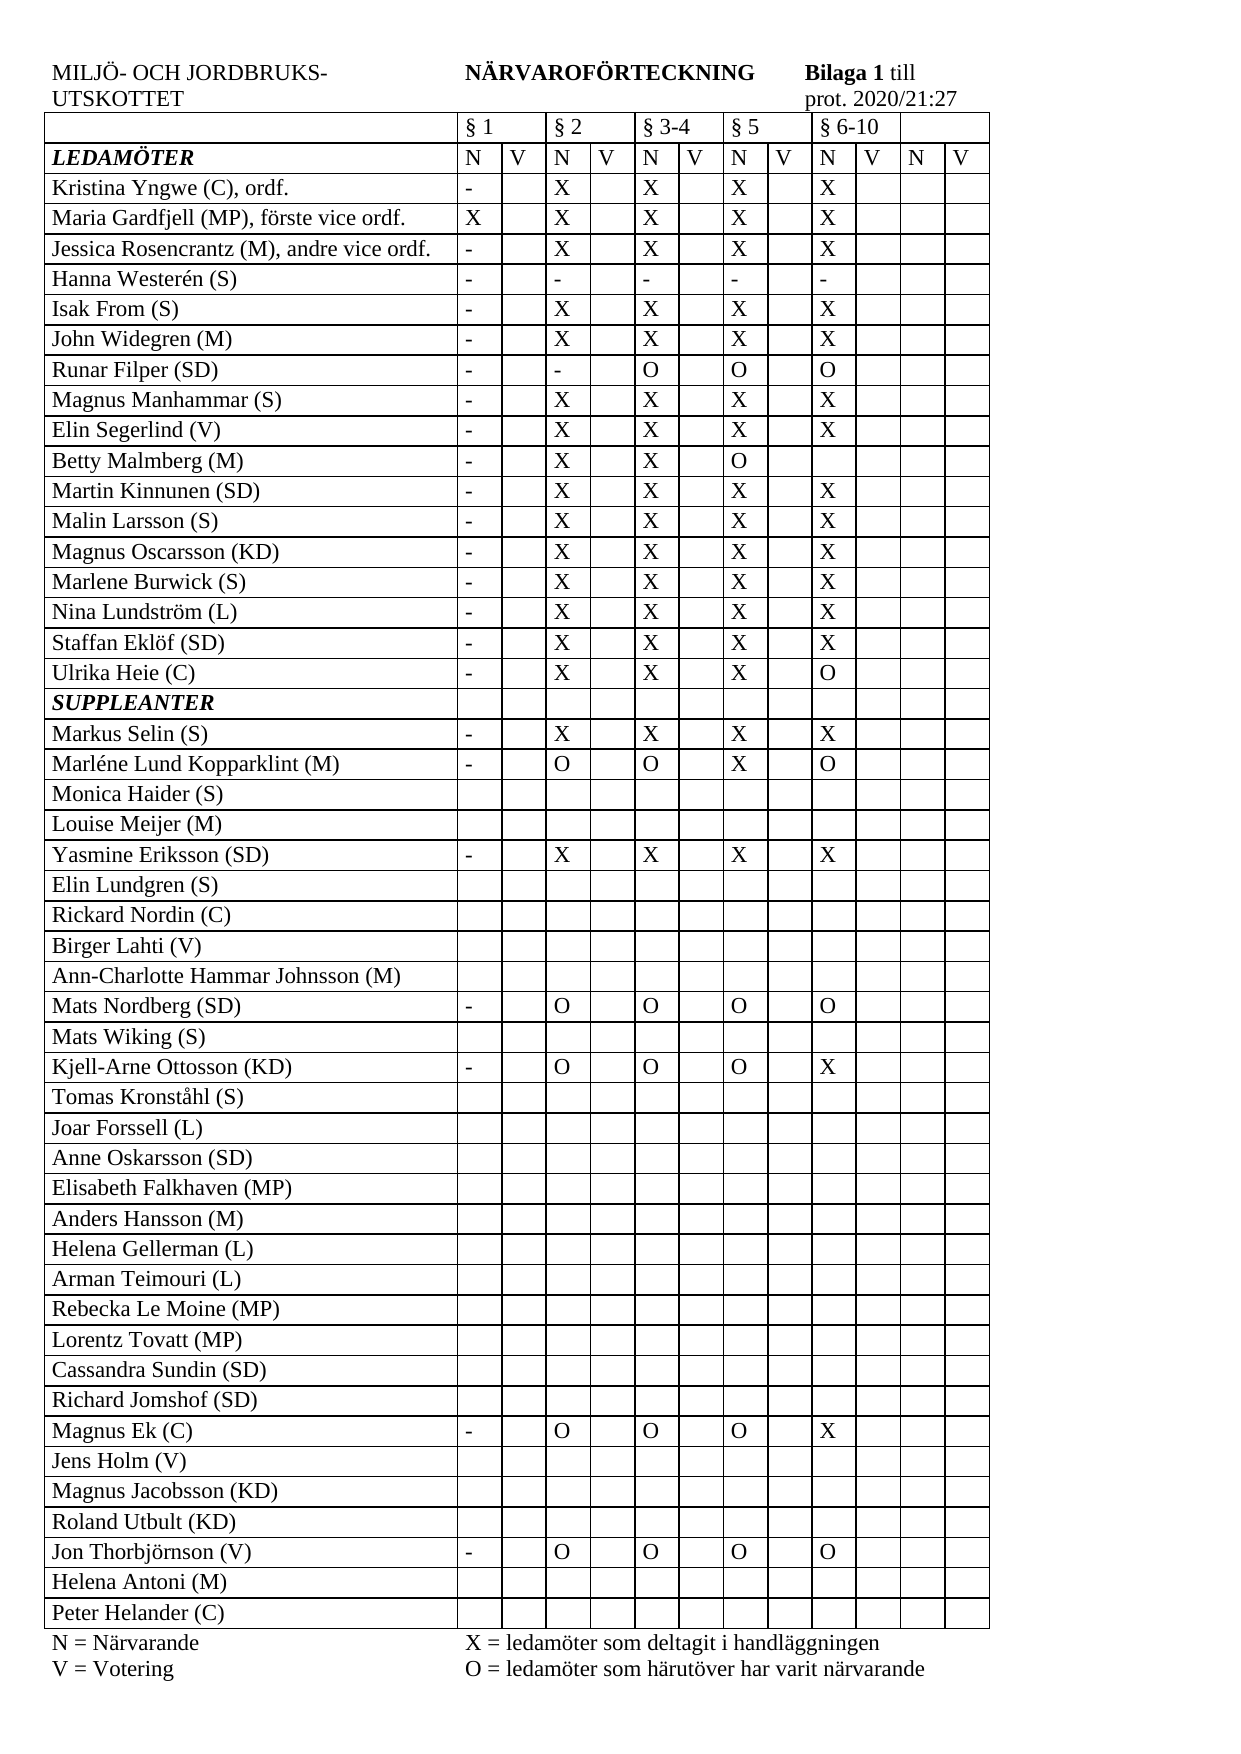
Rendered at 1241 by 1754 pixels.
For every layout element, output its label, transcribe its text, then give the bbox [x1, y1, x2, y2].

table_cell [458, 962, 501, 991]
table_cell [591, 811, 634, 839]
table_cell [813, 1296, 855, 1324]
table_cell V [857, 144, 900, 172]
table_cell O [547, 1417, 590, 1446]
table_cell [946, 265, 989, 294]
table_cell [591, 417, 634, 445]
table_cell [503, 992, 545, 1021]
table_cell [946, 1144, 989, 1173]
table_cell [591, 992, 634, 1021]
table_cell [591, 1235, 634, 1264]
table_cell [857, 1508, 900, 1536]
table_cell [503, 326, 545, 354]
table_cell [680, 356, 723, 384]
table_cell [857, 811, 900, 839]
table_cell Anders Hansson (M) [45, 1205, 457, 1233]
table_cell X [636, 598, 678, 627]
table_cell Joar Forssell (L) [45, 1114, 457, 1142]
table_cell [901, 1508, 944, 1536]
table_cell [946, 1599, 989, 1627]
table_cell [857, 689, 900, 718]
table_cell Ann-Charlotte Hammar Johnsson (M) [45, 962, 457, 991]
table_cell [591, 1568, 634, 1597]
table_cell [680, 750, 723, 779]
table_cell [769, 417, 811, 445]
table_cell [724, 1326, 767, 1354]
table_cell [636, 1599, 678, 1627]
table_cell [503, 1599, 545, 1627]
table_cell [769, 204, 811, 233]
table_cell O [636, 992, 678, 1021]
table_cell [724, 962, 767, 991]
table_cell [769, 174, 811, 203]
table_cell N [724, 144, 767, 172]
table_cell X [724, 174, 767, 203]
table_cell [547, 932, 590, 961]
table_cell [901, 1326, 944, 1354]
table_cell X [547, 507, 590, 536]
table_cell Peter Helander (C) [45, 1599, 457, 1627]
table_cell [591, 204, 634, 233]
table_cell [591, 235, 634, 263]
table_cell [680, 871, 723, 900]
table_cell [769, 1083, 811, 1112]
table_cell Rickard Nordin (C) [45, 902, 457, 930]
table_cell Marléne Lund Kopparklint (M) [45, 750, 457, 779]
table_cell [547, 1356, 590, 1385]
table_cell [636, 1205, 678, 1233]
table_cell [813, 1599, 855, 1627]
table_cell [547, 1114, 590, 1142]
table_cell X [724, 477, 767, 506]
table_cell [946, 538, 989, 566]
table_cell [458, 902, 501, 930]
table_cell [813, 1114, 855, 1142]
table_cell § 3-4 [636, 113, 723, 142]
table_cell [946, 811, 989, 839]
table_cell X = ledamöter som deltagit i handläggningen [458, 1628, 1004, 1655]
table_cell [636, 1144, 678, 1173]
table_cell [946, 629, 989, 657]
table_cell [857, 1417, 900, 1446]
table_cell X [636, 447, 678, 476]
table_cell [946, 295, 989, 324]
table_cell [591, 538, 634, 566]
table_cell [901, 871, 944, 900]
table_cell [901, 326, 944, 354]
table_cell [857, 598, 900, 627]
table_cell [769, 477, 811, 506]
table_cell X [636, 568, 678, 597]
table_cell O [724, 1053, 767, 1082]
table_cell SUPPLEANTER [45, 689, 457, 718]
table_cell [857, 1265, 900, 1294]
table_cell [769, 1235, 811, 1264]
table_cell [946, 932, 989, 961]
table_cell [591, 1356, 634, 1385]
table_cell [769, 720, 811, 748]
table_cell [547, 1265, 590, 1294]
table_cell X [636, 629, 678, 657]
table_cell Isak From (S) [45, 295, 457, 324]
table_cell [680, 1538, 723, 1567]
table_cell X [813, 477, 855, 506]
table_cell [724, 1599, 767, 1627]
table_cell [901, 1083, 944, 1112]
table_cell X [724, 629, 767, 657]
table_cell [547, 871, 590, 900]
table_cell [503, 1326, 545, 1354]
table_cell [946, 507, 989, 536]
table_cell - [458, 507, 501, 536]
table_cell [680, 235, 723, 263]
table_cell X [813, 417, 855, 445]
table_cell [503, 265, 545, 294]
table_cell [724, 1296, 767, 1324]
table_cell X [813, 235, 855, 263]
table_cell X [547, 568, 590, 597]
table_cell [458, 1114, 501, 1142]
table_cell [769, 1174, 811, 1203]
table_cell [857, 1174, 900, 1203]
table_cell [591, 659, 634, 688]
table_cell N = Närvarande [44, 1629, 458, 1655]
table_cell X [458, 204, 501, 233]
table_cell John Widegren (M) [45, 326, 457, 354]
table_cell [857, 1205, 900, 1233]
table_cell [680, 1174, 723, 1203]
table_cell [724, 780, 767, 809]
table_cell - [458, 235, 501, 263]
table_cell [724, 902, 767, 930]
table_cell [946, 568, 989, 597]
table_cell [769, 811, 811, 839]
table_cell Tomas Kronståhl (S) [45, 1083, 457, 1112]
table_cell - [458, 568, 501, 597]
table_cell [680, 1568, 723, 1597]
table_cell [591, 1538, 634, 1567]
table_cell [901, 295, 944, 324]
table_cell O [636, 1053, 678, 1082]
table_cell [857, 174, 900, 203]
table_cell - [458, 1053, 501, 1082]
table_cell Hanna Westerén (S) [45, 265, 457, 294]
table_cell [547, 1296, 590, 1324]
table_cell [591, 295, 634, 324]
table_cell [901, 1265, 944, 1294]
table_cell [946, 1568, 989, 1597]
table_cell [636, 932, 678, 961]
table_cell [680, 417, 723, 445]
table_cell [769, 1053, 811, 1082]
table_cell [813, 1447, 855, 1476]
table_cell [901, 902, 944, 930]
table_cell X [813, 174, 855, 203]
table_cell Elisabeth Falkhaven (MP) [45, 1174, 457, 1203]
table_cell [680, 538, 723, 566]
table_cell [503, 507, 545, 536]
table_cell [857, 1296, 900, 1324]
table_cell [857, 386, 900, 415]
table_cell [813, 1477, 855, 1506]
table_cell [503, 1174, 545, 1203]
table_cell [636, 871, 678, 900]
table_cell [680, 811, 723, 839]
table_cell [680, 1296, 723, 1324]
table_cell [769, 295, 811, 324]
table_cell [946, 477, 989, 506]
table_cell [813, 1326, 855, 1354]
table_cell [769, 235, 811, 263]
table_cell [946, 1205, 989, 1233]
table_cell Monica Haider (S) [45, 780, 457, 809]
table_cell [591, 1265, 634, 1294]
table_cell [591, 568, 634, 597]
table_cell O [813, 1538, 855, 1567]
table_cell [547, 1568, 590, 1597]
table_cell [769, 1023, 811, 1051]
table_cell [680, 1023, 723, 1051]
table_cell - [458, 1538, 501, 1567]
table_cell Magnus Jacobsson (KD) [45, 1477, 457, 1506]
table_cell [857, 932, 900, 961]
table_cell O = ledamöter som härutöver har varit närvarande [458, 1655, 1004, 1683]
table_cell [547, 1174, 590, 1203]
table_cell [503, 1477, 545, 1506]
table_cell [680, 326, 723, 354]
table_cell [769, 780, 811, 809]
table_cell [769, 659, 811, 688]
table_cell [724, 871, 767, 900]
table_cell [857, 1114, 900, 1142]
table_cell [503, 204, 545, 233]
table_cell [547, 1477, 590, 1506]
table_cell [813, 447, 855, 476]
table_cell [724, 1477, 767, 1506]
table_cell [680, 477, 723, 506]
table_cell [503, 1538, 545, 1567]
table_cell Richard Jomshof (SD) [45, 1387, 457, 1415]
table_cell [547, 902, 590, 930]
table_cell [503, 1023, 545, 1051]
table_cell X [547, 841, 590, 869]
table_cell Mats Nordberg (SD) [45, 992, 457, 1021]
table_cell [458, 1083, 501, 1112]
table_cell [503, 1296, 545, 1324]
table_cell [591, 720, 634, 748]
table_cell [680, 568, 723, 597]
table_cell Roland Utbult (KD) [45, 1508, 457, 1536]
table_cell [503, 1356, 545, 1385]
table_cell [680, 780, 723, 809]
table_cell [680, 1477, 723, 1506]
table_cell [503, 811, 545, 839]
table_cell [724, 1447, 767, 1476]
table_cell [680, 629, 723, 657]
table_cell [857, 1477, 900, 1506]
table_cell [591, 598, 634, 627]
table_cell [901, 1599, 944, 1627]
table_cell [636, 1174, 678, 1203]
table_cell [813, 871, 855, 900]
table_cell - [458, 1417, 501, 1446]
table_cell [591, 1174, 634, 1203]
table_cell [591, 1599, 634, 1627]
table_cell [591, 386, 634, 415]
table_cell [680, 1447, 723, 1476]
table_cell X [724, 568, 767, 597]
table_cell [857, 568, 900, 597]
table_cell [901, 1174, 944, 1203]
table_cell O [724, 447, 767, 476]
table_cell [503, 1205, 545, 1233]
table_cell Kristina Yngwe (C), ordf. [45, 174, 457, 203]
table_cell [458, 1568, 501, 1597]
table_header NÄRVAROFÖRTECKNING [458, 59, 797, 112]
table_cell [503, 447, 545, 476]
table_cell [901, 1447, 944, 1476]
table_cell [503, 1053, 545, 1082]
table_cell O [813, 992, 855, 1021]
table_cell N [901, 144, 944, 172]
table_cell [724, 1174, 767, 1203]
table_cell - [458, 598, 501, 627]
table_cell [857, 1053, 900, 1082]
table_cell [901, 992, 944, 1021]
table_cell [458, 1023, 501, 1051]
table_cell [680, 659, 723, 688]
table_cell [547, 1508, 590, 1536]
table_cell [503, 1144, 545, 1173]
table_cell Helena Antoni (M) [45, 1568, 457, 1597]
table_cell [769, 1205, 811, 1233]
table_cell [857, 265, 900, 294]
table_cell [769, 1114, 811, 1142]
table_cell [813, 1508, 855, 1536]
table_cell X [547, 538, 590, 566]
table_cell [503, 750, 545, 779]
table_cell [680, 1326, 723, 1354]
table_cell X [724, 538, 767, 566]
table_cell - [724, 265, 767, 294]
table_cell [857, 629, 900, 657]
table_cell Magnus Oscarsson (KD) [45, 538, 457, 566]
table_cell [946, 992, 989, 1021]
table_cell X [724, 235, 767, 263]
table_cell [547, 689, 590, 718]
table_cell [591, 1205, 634, 1233]
table_cell [901, 1205, 944, 1233]
table_cell [857, 841, 900, 869]
table_cell Birger Lahti (V) [45, 932, 457, 961]
table_cell [45, 113, 457, 142]
table_cell [724, 1023, 767, 1051]
table_cell [680, 598, 723, 627]
table_cell [503, 689, 545, 718]
table_cell Lorentz Tovatt (MP) [45, 1326, 457, 1354]
table_cell [946, 326, 989, 354]
table_cell [724, 1114, 767, 1142]
table_cell [503, 1114, 545, 1142]
table_cell [946, 841, 989, 869]
table_cell [901, 1477, 944, 1506]
table_cell X [547, 204, 590, 233]
table_cell [680, 1599, 723, 1627]
table_cell [680, 1083, 723, 1112]
table_cell [813, 1387, 855, 1415]
table_cell Maria Gardfjell (MP), förste vice ordf. [45, 204, 457, 233]
table_cell - [458, 295, 501, 324]
table_cell X [813, 386, 855, 415]
table_cell V [680, 144, 723, 172]
table_cell [901, 174, 944, 203]
table_cell [946, 1023, 989, 1051]
table_cell [503, 1265, 545, 1294]
table_cell [503, 1387, 545, 1415]
table_cell [503, 629, 545, 657]
table_cell [813, 932, 855, 961]
table_cell - [636, 265, 678, 294]
table_cell [591, 1326, 634, 1354]
table_cell Louise Meijer (M) [45, 811, 457, 839]
table_cell [591, 265, 634, 294]
table_cell [680, 962, 723, 991]
table_cell [591, 629, 634, 657]
table_cell [591, 841, 634, 869]
table_cell [591, 1477, 634, 1506]
table_cell [857, 538, 900, 566]
table_cell [946, 1538, 989, 1567]
table_cell [857, 902, 900, 930]
table_cell [857, 1083, 900, 1112]
table_cell [591, 1083, 634, 1112]
table_cell [591, 1144, 634, 1173]
table_cell [769, 538, 811, 566]
table_cell [857, 326, 900, 354]
table_cell [547, 780, 590, 809]
table_cell [901, 113, 989, 142]
table_cell § 2 [547, 113, 634, 142]
table_cell [680, 1205, 723, 1233]
table_cell [724, 1568, 767, 1597]
table_cell - [458, 992, 501, 1021]
table_cell [458, 1235, 501, 1264]
table_cell [503, 1447, 545, 1476]
table_cell [591, 447, 634, 476]
table_cell Cassandra Sundin (SD) [45, 1356, 457, 1385]
table_cell - [458, 538, 501, 566]
table_cell [636, 1326, 678, 1354]
table_cell [901, 841, 944, 869]
table_cell [503, 1568, 545, 1597]
table_cell O [813, 356, 855, 384]
table_cell [857, 1144, 900, 1173]
table_cell [547, 1235, 590, 1264]
table_cell [769, 1387, 811, 1415]
table_cell [946, 902, 989, 930]
table_cell Nina Lundström (L) [45, 598, 457, 627]
table_cell [769, 568, 811, 597]
table_cell [591, 780, 634, 809]
table_cell O [636, 356, 678, 384]
table_cell [503, 720, 545, 748]
table_cell [636, 780, 678, 809]
table_cell [724, 811, 767, 839]
table_cell [769, 1477, 811, 1506]
table_cell [901, 386, 944, 415]
table_cell [946, 962, 989, 991]
table_cell X [636, 841, 678, 869]
table_cell X [813, 720, 855, 748]
table_cell [636, 1568, 678, 1597]
table_cell X [547, 659, 590, 688]
table_cell Magnus Manhammar (S) [45, 386, 457, 415]
table_cell [901, 447, 944, 476]
table_cell V = Votering [44, 1655, 458, 1683]
table_cell [680, 174, 723, 203]
table_cell X [636, 204, 678, 233]
table_cell [769, 598, 811, 627]
table_cell [724, 1235, 767, 1264]
table_cell X [547, 447, 590, 476]
table_cell N [458, 144, 501, 172]
table_cell Jon Thorbjörnson (V) [45, 1538, 457, 1567]
table_cell [591, 871, 634, 900]
table_cell - [813, 265, 855, 294]
table_cell - [458, 477, 501, 506]
table_cell X [636, 659, 678, 688]
table_cell [680, 1387, 723, 1415]
table_cell [769, 1447, 811, 1476]
table_cell [813, 1174, 855, 1203]
table_cell [636, 1508, 678, 1536]
table_cell [857, 750, 900, 779]
table_cell [503, 1235, 545, 1264]
table_cell [591, 356, 634, 384]
table_cell [901, 780, 944, 809]
table_cell [636, 962, 678, 991]
table_cell X [813, 295, 855, 324]
table_cell Malin Larsson (S) [45, 507, 457, 536]
table_cell [946, 1447, 989, 1476]
table_cell [458, 1265, 501, 1294]
table_cell [813, 1568, 855, 1597]
table_cell [769, 629, 811, 657]
table_cell - [458, 659, 501, 688]
table_cell [547, 1599, 590, 1627]
table_cell - [458, 174, 501, 203]
table_cell [769, 1508, 811, 1536]
table_cell X [636, 507, 678, 536]
table_cell Runar Filper (SD) [45, 356, 457, 384]
table_cell [901, 1417, 944, 1446]
table_cell [636, 1356, 678, 1385]
table_cell [901, 659, 944, 688]
table_cell [547, 1144, 590, 1173]
table_cell Elin Lundgren (S) [45, 871, 457, 900]
table_cell [503, 477, 545, 506]
table_cell O [724, 1417, 767, 1446]
table_cell [857, 356, 900, 384]
table_cell X [547, 326, 590, 354]
table_cell X [636, 386, 678, 415]
table_cell [724, 1508, 767, 1536]
table_cell - [458, 386, 501, 415]
table_cell [946, 750, 989, 779]
table_cell [724, 932, 767, 961]
table_cell [503, 871, 545, 900]
table_cell [769, 1417, 811, 1446]
table_cell [591, 902, 634, 930]
table_cell O [636, 1417, 678, 1446]
table_cell [458, 811, 501, 839]
table_cell [857, 992, 900, 1021]
table_cell N [636, 144, 678, 172]
table_cell [503, 386, 545, 415]
table_cell [901, 1538, 944, 1567]
table_cell [503, 356, 545, 384]
table_cell O [547, 992, 590, 1021]
table_cell [901, 689, 944, 718]
table_cell [680, 295, 723, 324]
table_cell [591, 689, 634, 718]
table_cell [946, 447, 989, 476]
table_cell [680, 1356, 723, 1385]
table_cell V [769, 144, 811, 172]
table_cell O [636, 750, 678, 779]
table_cell [857, 720, 900, 748]
table_cell X [724, 598, 767, 627]
table_cell X [724, 507, 767, 536]
table_cell Betty Malmberg (M) [45, 447, 457, 476]
table_cell [857, 447, 900, 476]
table_cell [901, 1235, 944, 1264]
table_header MILJÖ- OCH JORDBRUKS- UTSKOTTET [44, 59, 458, 112]
table_cell X [813, 326, 855, 354]
table_cell [946, 235, 989, 263]
table_cell [946, 356, 989, 384]
table_cell [857, 295, 900, 324]
table_cell [857, 204, 900, 233]
table_cell - [458, 629, 501, 657]
table_cell [901, 417, 944, 445]
table_cell [503, 598, 545, 627]
table_cell [813, 689, 855, 718]
table_cell [503, 568, 545, 597]
table_cell [901, 1296, 944, 1324]
table_cell [901, 962, 944, 991]
table_cell [769, 1326, 811, 1354]
table_cell [680, 932, 723, 961]
table_cell [857, 962, 900, 991]
table_cell [813, 1265, 855, 1294]
table_cell [769, 871, 811, 900]
table_cell [813, 902, 855, 930]
table_cell [857, 871, 900, 900]
table_cell [724, 1205, 767, 1233]
table_cell [769, 447, 811, 476]
table_cell O [547, 750, 590, 779]
table_cell X [547, 629, 590, 657]
table_cell X [724, 204, 767, 233]
table_cell [680, 1053, 723, 1082]
table_cell [813, 780, 855, 809]
table_cell X [636, 326, 678, 354]
table_cell - [458, 326, 501, 354]
table_cell O [724, 1538, 767, 1567]
table_cell - [458, 720, 501, 748]
table_cell N [813, 144, 855, 172]
table_cell Yasmine Eriksson (SD) [45, 841, 457, 869]
table_cell X [813, 538, 855, 566]
table_cell X [813, 1053, 855, 1082]
table_cell Kjell-Arne Ottosson (KD) [45, 1053, 457, 1082]
table_cell [591, 750, 634, 779]
table_cell X [813, 204, 855, 233]
table_cell [901, 1053, 944, 1082]
table_cell [458, 1326, 501, 1354]
table_cell - [458, 356, 501, 384]
table_cell [769, 1356, 811, 1385]
table_cell [946, 1053, 989, 1082]
table_cell [503, 295, 545, 324]
table_cell [946, 780, 989, 809]
table_cell [458, 1174, 501, 1203]
table_cell X [636, 174, 678, 203]
table_cell [680, 1265, 723, 1294]
table_cell [724, 689, 767, 718]
table_cell Arman Teimouri (L) [45, 1265, 457, 1294]
table_cell [901, 538, 944, 566]
table_cell [946, 1356, 989, 1385]
table_cell [591, 1447, 634, 1476]
table_cell [458, 1508, 501, 1536]
table_cell [636, 1235, 678, 1264]
table_cell [636, 1447, 678, 1476]
table_cell [857, 235, 900, 263]
table_cell [458, 1205, 501, 1233]
table_cell X [547, 598, 590, 627]
table_cell Martin Kinnunen (SD) [45, 477, 457, 506]
table_cell X [813, 1417, 855, 1446]
table_cell [591, 326, 634, 354]
table_cell X [636, 295, 678, 324]
table_cell [946, 417, 989, 445]
table_cell [901, 811, 944, 839]
table_cell [769, 1538, 811, 1567]
table_cell [680, 1417, 723, 1446]
table_cell [857, 659, 900, 688]
table_cell [901, 629, 944, 657]
table_cell [547, 1447, 590, 1476]
table_cell [680, 1144, 723, 1173]
table_cell [680, 1114, 723, 1142]
table_cell [901, 568, 944, 597]
table_cell [503, 538, 545, 566]
table_cell V [946, 144, 989, 172]
table_cell [458, 1296, 501, 1324]
table_cell [769, 932, 811, 961]
table_cell V [591, 144, 634, 172]
table_cell X [813, 629, 855, 657]
table_cell [636, 1265, 678, 1294]
table_cell [901, 265, 944, 294]
table_cell X [636, 538, 678, 566]
table_cell Rebecka Le Moine (MP) [45, 1296, 457, 1324]
table_cell X [724, 386, 767, 415]
table_cell - [458, 417, 501, 445]
table_cell [769, 962, 811, 991]
table_cell O [547, 1538, 590, 1567]
table_cell [458, 1477, 501, 1506]
table_cell O [724, 992, 767, 1021]
table_cell [901, 1144, 944, 1173]
table_cell Staffan Eklöf (SD) [45, 629, 457, 657]
table_cell [591, 1387, 634, 1415]
table_cell X [547, 720, 590, 748]
table_cell [547, 1387, 590, 1415]
table_cell [901, 235, 944, 263]
table_cell [591, 174, 634, 203]
table_cell V [503, 144, 545, 172]
table_cell [857, 1235, 900, 1264]
table_cell [946, 1326, 989, 1354]
table_cell [813, 1356, 855, 1385]
table_cell [503, 417, 545, 445]
table_cell [901, 1023, 944, 1051]
table_cell [591, 1508, 634, 1536]
table_cell X [547, 174, 590, 203]
table_cell Anne Oskarsson (SD) [45, 1144, 457, 1173]
table_cell [724, 1083, 767, 1112]
table_cell [547, 1205, 590, 1233]
table_cell - [458, 841, 501, 869]
table_cell O [813, 750, 855, 779]
table_cell X [547, 235, 590, 263]
table_cell [680, 902, 723, 930]
table_cell [857, 1023, 900, 1051]
table_cell LEDAMÖTER [45, 144, 457, 172]
table_cell [769, 1296, 811, 1324]
table_cell [458, 871, 501, 900]
table_cell - [458, 750, 501, 779]
table_cell [769, 1144, 811, 1173]
table_cell X [547, 477, 590, 506]
table_cell [813, 962, 855, 991]
table_cell [503, 962, 545, 991]
table_cell [503, 932, 545, 961]
table_cell [813, 811, 855, 839]
table_cell [769, 1265, 811, 1294]
table_cell - [547, 356, 590, 384]
table_cell [680, 447, 723, 476]
table_cell [724, 1356, 767, 1385]
table_cell [901, 1356, 944, 1385]
table_cell - [547, 265, 590, 294]
table_cell [503, 174, 545, 203]
table_cell [680, 386, 723, 415]
table_cell [591, 932, 634, 961]
table_cell [946, 1114, 989, 1142]
table_cell X [724, 750, 767, 779]
table_cell [946, 1265, 989, 1294]
table_cell [769, 507, 811, 536]
table_cell [946, 386, 989, 415]
table_cell [458, 932, 501, 961]
table_cell [591, 1417, 634, 1446]
table_cell [591, 1114, 634, 1142]
table_cell Jessica Rosencrantz (M), andre vice ordf. [45, 235, 457, 263]
table_cell [591, 1053, 634, 1082]
table_cell [946, 720, 989, 748]
table_cell [547, 1083, 590, 1112]
table_cell [724, 1265, 767, 1294]
table_cell [636, 811, 678, 839]
table_cell [901, 598, 944, 627]
table_cell [813, 1023, 855, 1051]
table_cell [901, 1387, 944, 1415]
table_cell [458, 1599, 501, 1627]
table_cell [946, 871, 989, 900]
table_cell [591, 507, 634, 536]
table_cell [813, 1235, 855, 1264]
table_cell O [813, 659, 855, 688]
table_cell [857, 417, 900, 445]
table_cell [503, 841, 545, 869]
table_cell [769, 326, 811, 354]
table_cell [769, 841, 811, 869]
table_cell Helena Gellerman (L) [45, 1235, 457, 1264]
table_cell [857, 1447, 900, 1476]
table_cell X [636, 417, 678, 445]
table_cell [458, 780, 501, 809]
table_cell [946, 1235, 989, 1264]
table_cell [946, 174, 989, 203]
table_cell [458, 1356, 501, 1385]
table_cell [946, 598, 989, 627]
table_cell [857, 477, 900, 506]
table_cell X [813, 507, 855, 536]
table_cell X [724, 720, 767, 748]
table_cell [769, 992, 811, 1021]
table_cell [857, 1599, 900, 1627]
table_cell [503, 902, 545, 930]
table_cell X [813, 841, 855, 869]
table_cell [901, 1568, 944, 1597]
table_cell [680, 689, 723, 718]
table_cell [946, 1417, 989, 1446]
table_cell [724, 1144, 767, 1173]
table_cell [636, 1023, 678, 1051]
table_cell [813, 1083, 855, 1112]
table_cell X [636, 235, 678, 263]
table_cell X [547, 386, 590, 415]
table_cell [680, 1235, 723, 1264]
table_cell X [547, 295, 590, 324]
table_cell § 1 [458, 113, 545, 142]
table_cell X [636, 720, 678, 748]
table_cell [857, 1568, 900, 1597]
table_cell [901, 477, 944, 506]
table_cell [857, 780, 900, 809]
table_cell [458, 1387, 501, 1415]
table_cell X [724, 295, 767, 324]
table_cell [591, 962, 634, 991]
table_cell O [724, 356, 767, 384]
table_cell [946, 204, 989, 233]
table_cell [813, 1205, 855, 1233]
table_cell [946, 1477, 989, 1506]
table_cell [857, 1538, 900, 1567]
table_cell [636, 1114, 678, 1142]
table_cell [636, 1477, 678, 1506]
table_cell X [547, 417, 590, 445]
table_cell [680, 507, 723, 536]
table_cell [901, 204, 944, 233]
table_cell [503, 1508, 545, 1536]
table_cell [946, 1296, 989, 1324]
table_cell Mats Wiking (S) [45, 1023, 457, 1051]
table_cell X [724, 841, 767, 869]
table_cell [680, 204, 723, 233]
table_cell [769, 689, 811, 718]
table_cell X [813, 568, 855, 597]
table_cell [547, 962, 590, 991]
table_cell [901, 720, 944, 748]
table_cell O [547, 1053, 590, 1082]
table_cell [857, 1356, 900, 1385]
table_cell [901, 750, 944, 779]
table_cell Ulrika Heie (C) [45, 659, 457, 688]
table_cell § 5 [724, 113, 811, 142]
table_cell N [547, 144, 590, 172]
table_cell [458, 1144, 501, 1173]
table_cell X [636, 477, 678, 506]
table_cell - [458, 265, 501, 294]
table_cell [946, 1387, 989, 1415]
table_cell [769, 1568, 811, 1597]
table_cell [636, 1387, 678, 1415]
table_cell [503, 235, 545, 263]
table_cell [946, 1083, 989, 1112]
table_cell [636, 1296, 678, 1324]
table_cell [636, 902, 678, 930]
table_cell [769, 1599, 811, 1627]
table_cell [503, 659, 545, 688]
table_cell [946, 689, 989, 718]
table_cell [769, 265, 811, 294]
table_cell X [813, 598, 855, 627]
table_cell [769, 386, 811, 415]
table_cell [503, 1417, 545, 1446]
table_cell [547, 1023, 590, 1051]
table_cell [857, 1387, 900, 1415]
table_cell [857, 507, 900, 536]
table_cell [547, 1326, 590, 1354]
table_cell [458, 689, 501, 718]
table_cell [769, 902, 811, 930]
table_cell [901, 932, 944, 961]
table_cell [503, 1083, 545, 1112]
table_cell [680, 841, 723, 869]
table_cell [547, 811, 590, 839]
table_cell [680, 720, 723, 748]
table_cell [636, 689, 678, 718]
table_cell Jens Holm (V) [45, 1447, 457, 1476]
table_cell [503, 780, 545, 809]
table_cell [591, 477, 634, 506]
table_header Bilaga 1 till prot. 2020/21:27 [797, 59, 989, 112]
table_cell Elin Segerlind (V) [45, 417, 457, 445]
table_cell [901, 507, 944, 536]
table_cell - [458, 447, 501, 476]
table_cell [724, 1387, 767, 1415]
table_cell [769, 356, 811, 384]
table_cell [636, 1083, 678, 1112]
table_cell [591, 1296, 634, 1324]
table_cell [680, 992, 723, 1021]
table_cell [813, 1144, 855, 1173]
table_cell O [636, 1538, 678, 1567]
table_cell Magnus Ek (C) [45, 1417, 457, 1446]
table_cell [946, 659, 989, 688]
table_cell X [724, 659, 767, 688]
table_cell [458, 1447, 501, 1476]
table_cell [591, 1023, 634, 1051]
table_cell [901, 356, 944, 384]
table_cell X [724, 417, 767, 445]
table_cell [680, 265, 723, 294]
table_cell [901, 1114, 944, 1142]
table_cell [946, 1174, 989, 1203]
table_cell [946, 1508, 989, 1536]
table_cell [680, 1508, 723, 1536]
table_cell Marlene Burwick (S) [45, 568, 457, 597]
table_cell Markus Selin (S) [45, 720, 457, 748]
table_cell [769, 750, 811, 779]
table_cell § 6-10 [813, 113, 900, 142]
table_cell [857, 1326, 900, 1354]
table_cell X [724, 326, 767, 354]
